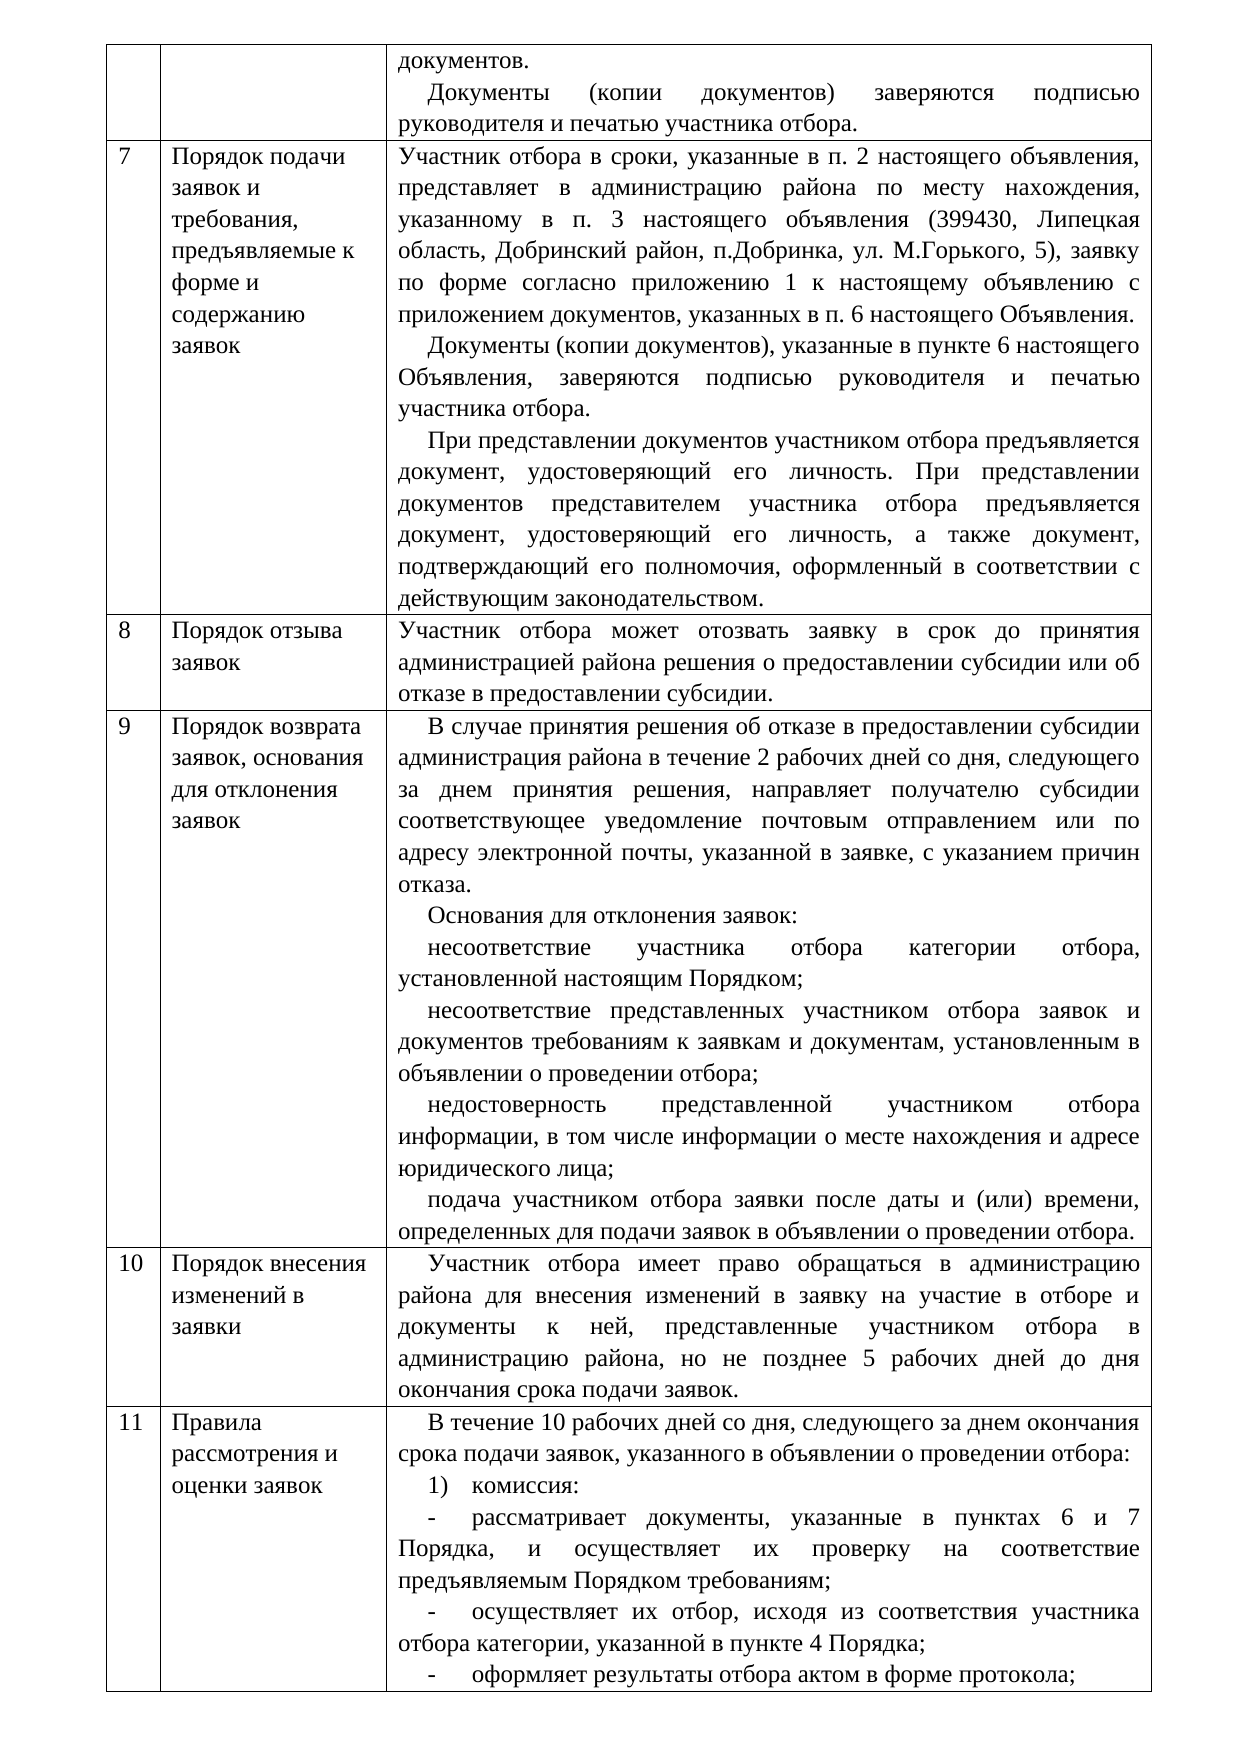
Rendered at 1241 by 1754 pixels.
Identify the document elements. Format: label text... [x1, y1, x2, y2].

table_cell Порядок внесения изменений в заявки [161, 1248, 386, 1406]
table_cell Участник отбора имеет право обращаться в администрацию района для внесения изменений в заявку на участие в отборе и документы к ней, представленные участником отбора в администрацию района, но не позднее 5 рабочих дней до дня окончания срока подачи заявок. [387, 1248, 1151, 1406]
table_cell Порядок возврата заявок, основания для отклонения заявок [161, 711, 386, 1247]
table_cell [387, 45, 1151, 140]
table_cell 11 [107, 1407, 160, 1691]
table_cell 7 [107, 141, 160, 614]
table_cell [387, 1407, 1151, 1691]
table_cell Участник отбора в сроки, указанные в п. 2 настоящего объявления, представляет в администрацию района по месту нахождения, указанному в п. 3 настоящего объявления (399430, Липецкая область, Добринский район, п.Добринка, ул. М.Горького, 5), заявку по форме согласно приложению 1 к настоящему объявлению с приложением документов, указанных в п. 6 настоящего Объявления. Документы (копии документов), указанные в пункте 6 настоящего Объявления, заверяются подписью руководителя и печатью участника отбора. При представлении документов участником отбора предъявляется документ, удостоверяющий его личность. При представлении документов представителем участника отбора предъявляется документ, удостоверяющий его личность, а также документ, подтверждающий его полномочия, оформленный в соответствии с действующим законодательством. [387, 141, 1151, 614]
table_cell Участник отбора может отозвать заявку в срок до принятия администрацией района решения о предоставлении субсидии или об отказе в предоставлении субсидии. [387, 615, 1151, 710]
table_cell Порядок отзыва заявок [161, 615, 386, 710]
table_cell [161, 45, 386, 140]
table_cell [161, 1407, 386, 1691]
table_cell 9 [107, 711, 160, 1247]
table_cell Порядок подачи заявок и требования, предъявляемые к форме и содержанию заявок [161, 141, 386, 614]
table_cell 6 [107, 45, 160, 140]
table_cell 10 [107, 1248, 160, 1406]
table_cell 8 [107, 615, 160, 710]
table_cell В случае принятия решения об отказе в предоставлении субсидии администрация района в течение 2 рабочих дней со дня, следующего за днем принятия решения, направляет получателю субсидии соответствующее уведомление почтовым отправлением или по адресу электронной почты, указанной в заявке, с указанием причин отказа. Основания для отклонения заявок: несоответствие участника отбора категории отбора, установленной настоящим Порядком; несоответствие представленных участником отбора заявок и документов требованиям к заявкам и документам, установленным в объявлении о проведении отбора; недостоверность представленной участником отбора информации, в том числе информации о месте нахождения и адресе юридического лица; подача участником отбора заявки после даты и (или) времени, определенных для подачи заявок в объявлении о проведении отбора. [387, 711, 1151, 1247]
